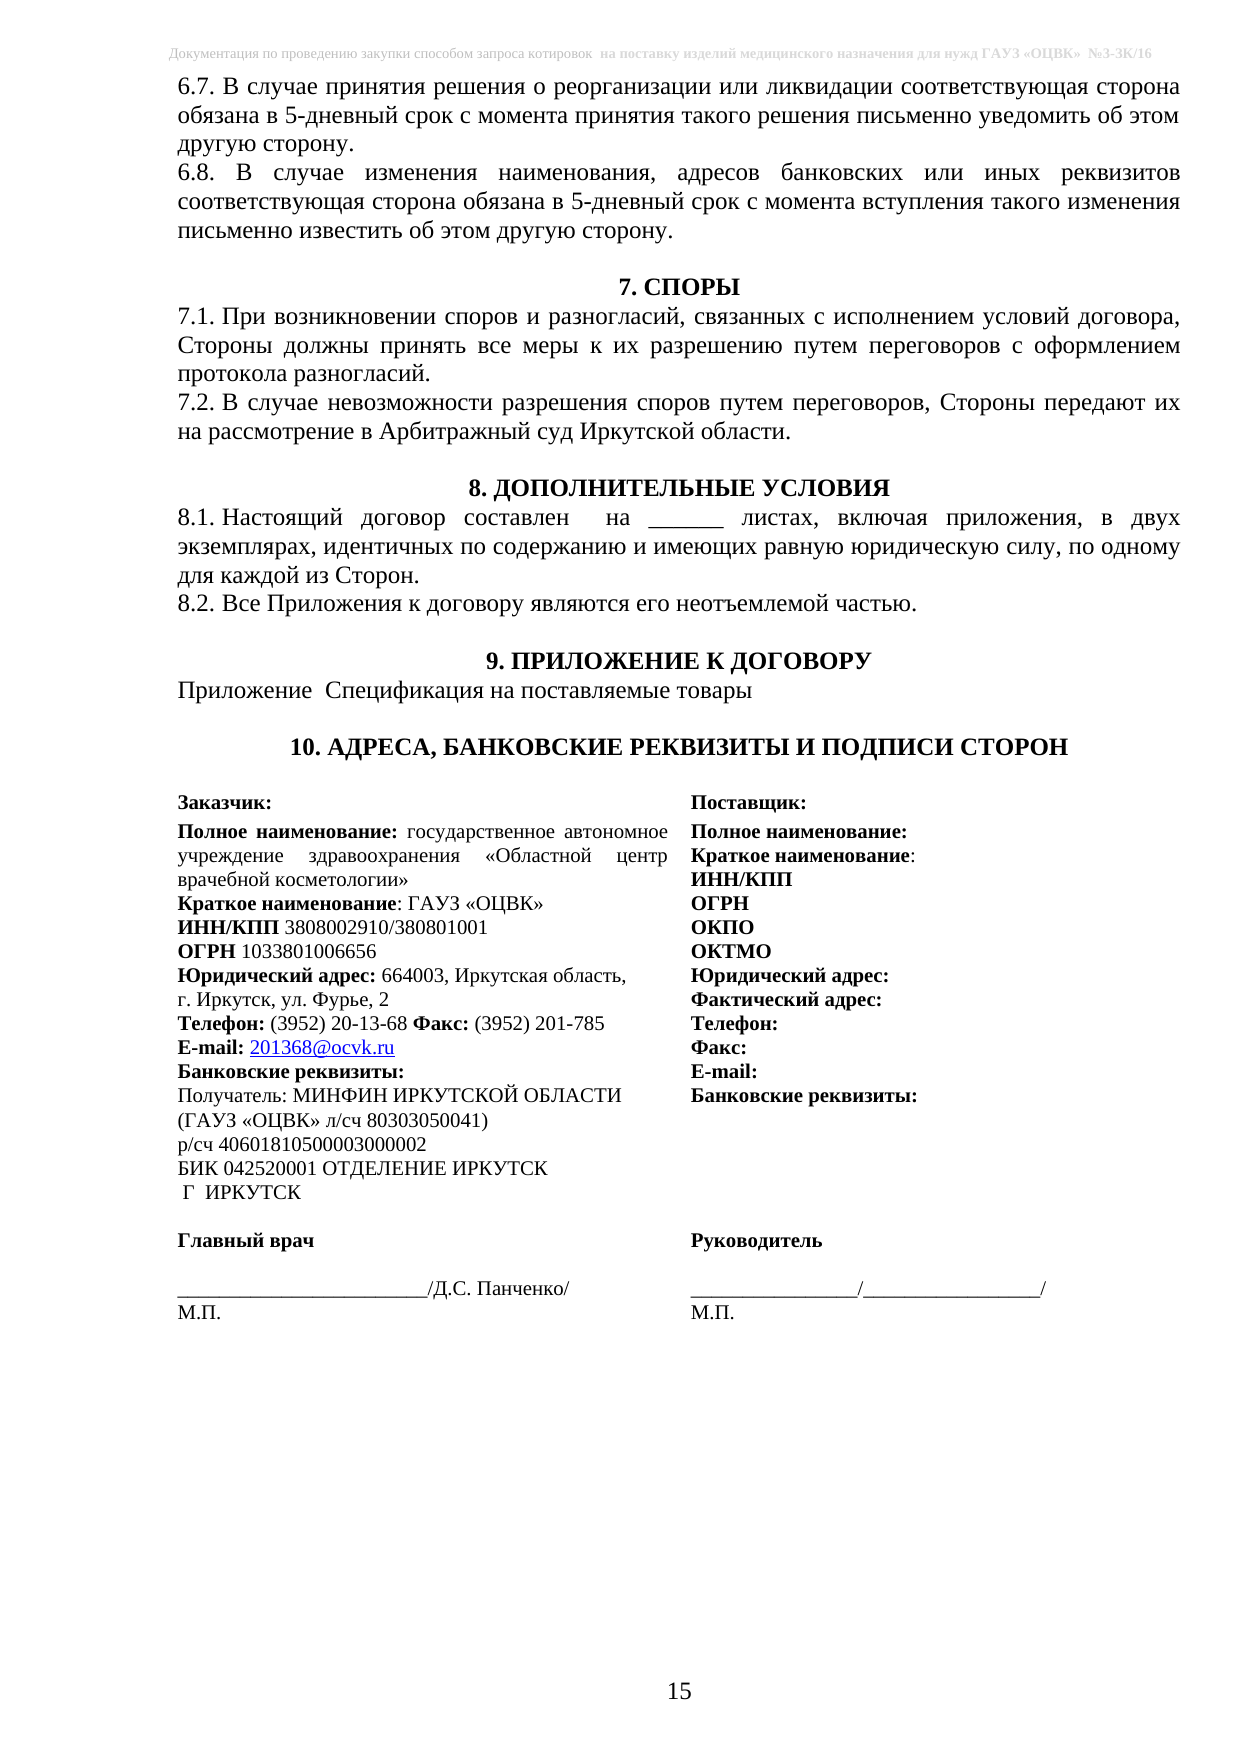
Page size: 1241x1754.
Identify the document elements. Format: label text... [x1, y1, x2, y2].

text 10. АДРЕСА, БАНКОВСКИЕ РЕКВИЗИТЫ И ПОДПИСИ СТОРОН [177, 732, 1181, 761]
table_cell Полное наименование: государственное автономное учреждение здравоохранения «Областной центр врачебной косметологии» Краткое наименование: ГАУЗ «ОЦВК» ИНН/КПП 3808002910/380801001 ОГРН 1033801006656 Юридический адрес: 664003, Иркутская область, г. Иркутск, ул. Фурье, 2 Телефон: (3952) 20-13-68 Факс: (3952) 201-785 E-mail: 201368@ocvk.ru Банковские реквизиты: Получатель: МИНФИН ИРКУТСКОЙ ОБЛАСТИ (ГАУЗ «ОЦВК» л/сч 80303050041) р/сч 40601810500003000002 БИК 042520001 ОТДЕЛЕНИЕ ИРКУТСК Г ИРКУТСК Главный врач ________________________/Д.С. Панченко/ М.П. [166, 819, 679, 1324]
text 7. СПОРЫ [177, 272, 1181, 301]
table_cell Полное наименование: Краткое наименование: ИНН/КПП ОГРН ОКПО ОКТМО Юридический адрес: Фактический адрес: Телефон: Факс: E-mail: Банковские реквизиты: Руководитель ________________/_________________/ М.П. [679, 819, 1186, 1324]
table_header Заказчик: [166, 790, 679, 819]
text 7.1. При возникновении споров и разногласий, связанных с исполнением условий договора, Стороны должны принять все меры к их разрешению путем переговоров с оформлением протокола разногласий. [177, 301, 1181, 387]
table_header Поставщик: [679, 790, 1186, 819]
text 9. ПРИЛОЖЕНИЕ К ДОГОВОРУ [177, 646, 1181, 675]
text 7.2. В случае невозможности разрешения споров путем переговоров, Стороны передают их на рассмотрение в Арбитражный суд Иркутской области. [177, 387, 1181, 445]
text 6.8. В случае изменения наименования, адресов банковских или иных реквизитов соответствующая сторона обязана в 5-дневный срок с момента вступления такого изменения письменно известить об этом другую сторону. [177, 157, 1181, 243]
text 8.2. Все Приложения к договору являются его неотъемлемой частью. [177, 588, 1181, 617]
text 8. ДОПОЛНИТЕЛЬНЫЕ УСЛОВИЯ [177, 473, 1181, 502]
text 6.7. В случае принятия решения о реорганизации или ликвидации соответствующая сторона обязана в 5-дневный срок с момента принятия такого решения письменно уведомить об этом другую сторону. [177, 71, 1181, 157]
text 8.1. Настоящий договор составлен на ______ листах, включая приложения, в двух экземплярах, идентичных по содержанию и имеющих равную юридическую силу, по одному для каждой из Сторон. [177, 502, 1181, 588]
text Приложение Спецификация на поставляемые товары [177, 675, 1181, 703]
